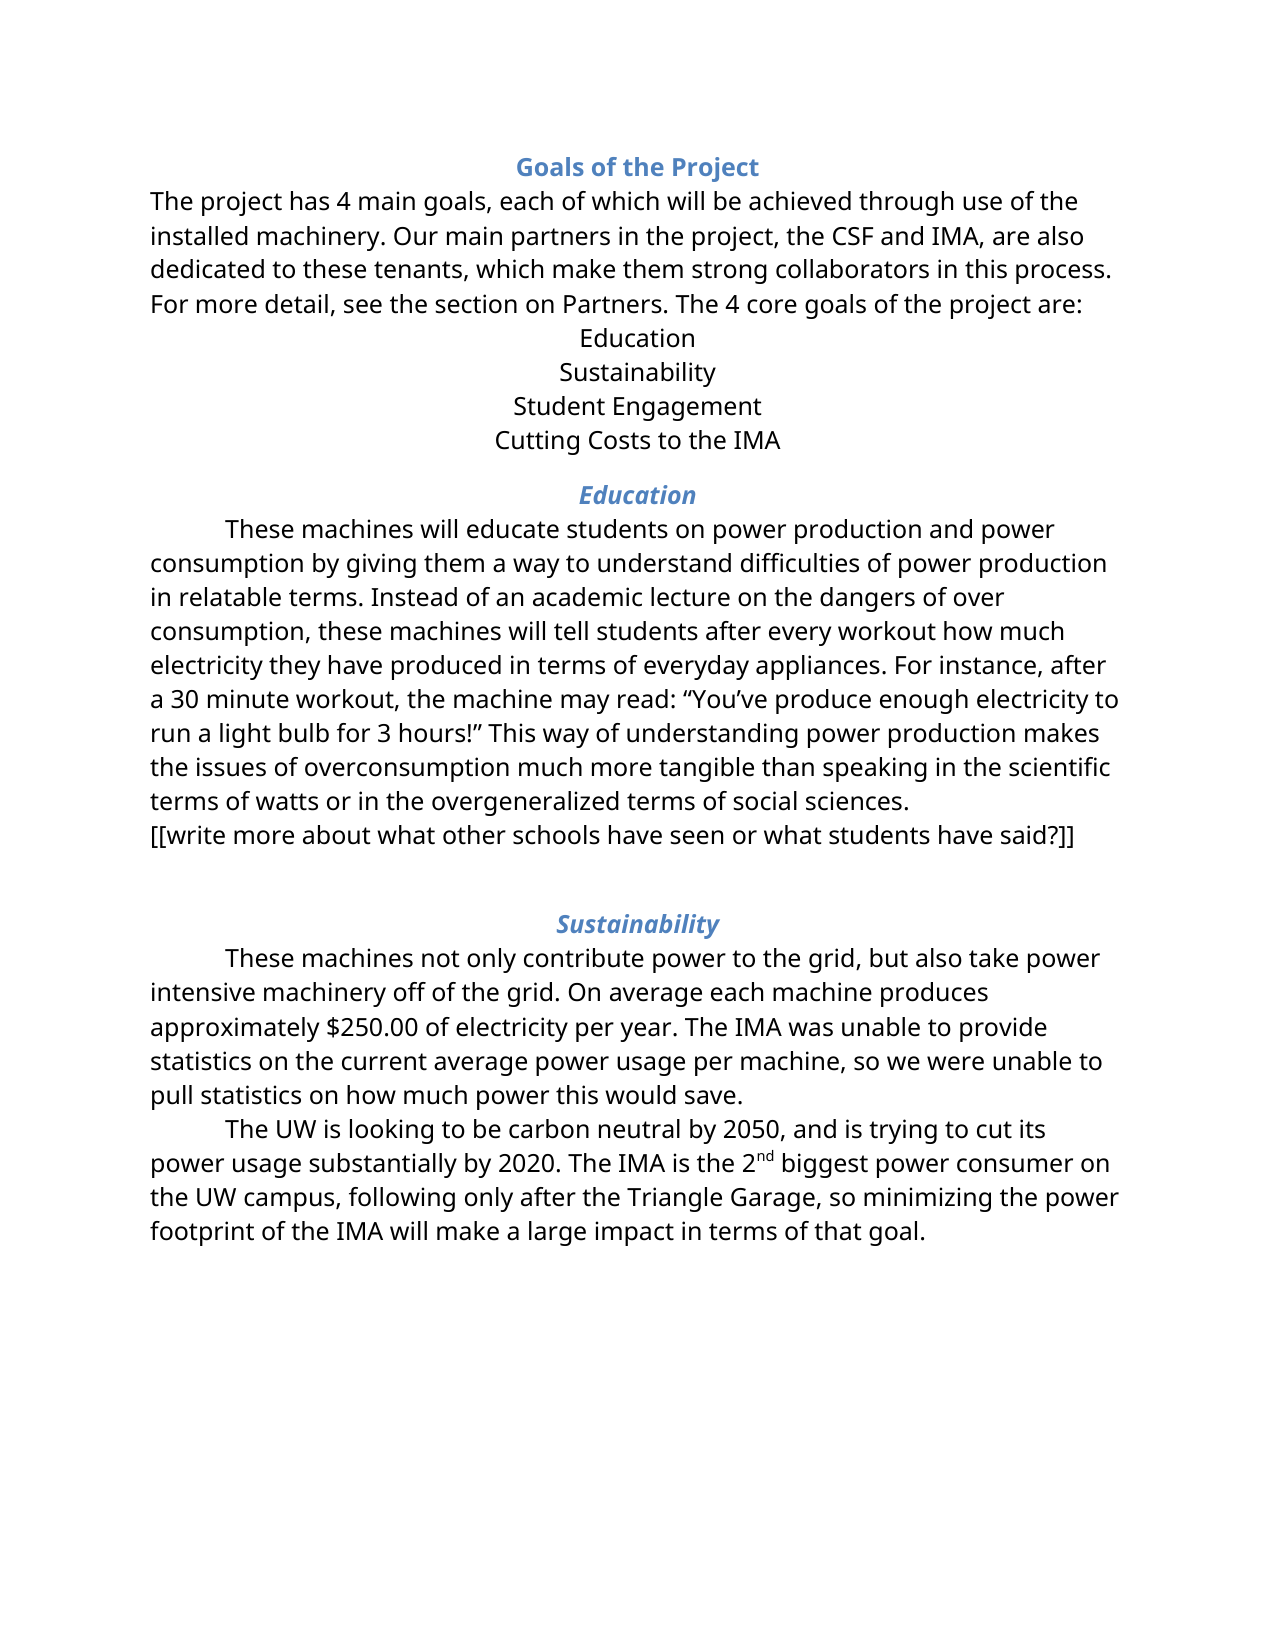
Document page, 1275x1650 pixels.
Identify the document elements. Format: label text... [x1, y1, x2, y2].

text Student Engagement [150, 388, 1125, 422]
text These machines will educate students on power production and power consumption by giving them a way to understand difficulties of power production in relatable terms. Instead of an academic lecture on the dangers of over consumption, these machines will tell students after every workout how much electricity they have produced in terms of everyday appliances. For instance, after a 30 minute workout, the machine may read: “You’ve produce enough electricity to run a light bulb for 3 hours!” This way of understanding power production makes the issues of overconsumption much more tangible than speaking in the scientific terms of watts or in the overgeneralized terms of social sciences. [150, 511, 1125, 818]
subtitle Goals of the Project [150, 150, 1125, 184]
text [[write more about what other schools have seen or what students have said?]] [150, 818, 1125, 852]
subtitle Sustainability [150, 907, 1125, 941]
subtitle Education [150, 477, 1125, 511]
text Sustainability [150, 354, 1125, 388]
text The UW is looking to be carbon neutral by 2050, and is trying to cut its power usage substantially by 2020. The IMA is the 2nd biggest power consumer on the UW campus, following only after the Triangle Garage, so minimizing the power footprint of the IMA will make a large impact in terms of that goal. [150, 1111, 1125, 1248]
text The project has 4 main goals, each of which will be achieved through use of the installed machinery. Our main partners in the project, the CSF and IMA, are also dedicated to these tenants, which make them strong collaborators in this process. For more detail, see the section on Partners. The 4 core goals of the project are: [150, 184, 1125, 320]
text Education [150, 320, 1125, 354]
text These machines not only contribute power to the grid, but also take power intensive machinery off of the grid. On average each machine produces approximately $250.00 of electricity per year. The IMA was unable to provide statistics on the current average power usage per machine, so we were unable to pull statistics on how much power this would save. [150, 941, 1125, 1111]
text Cutting Costs to the IMA [150, 422, 1125, 457]
